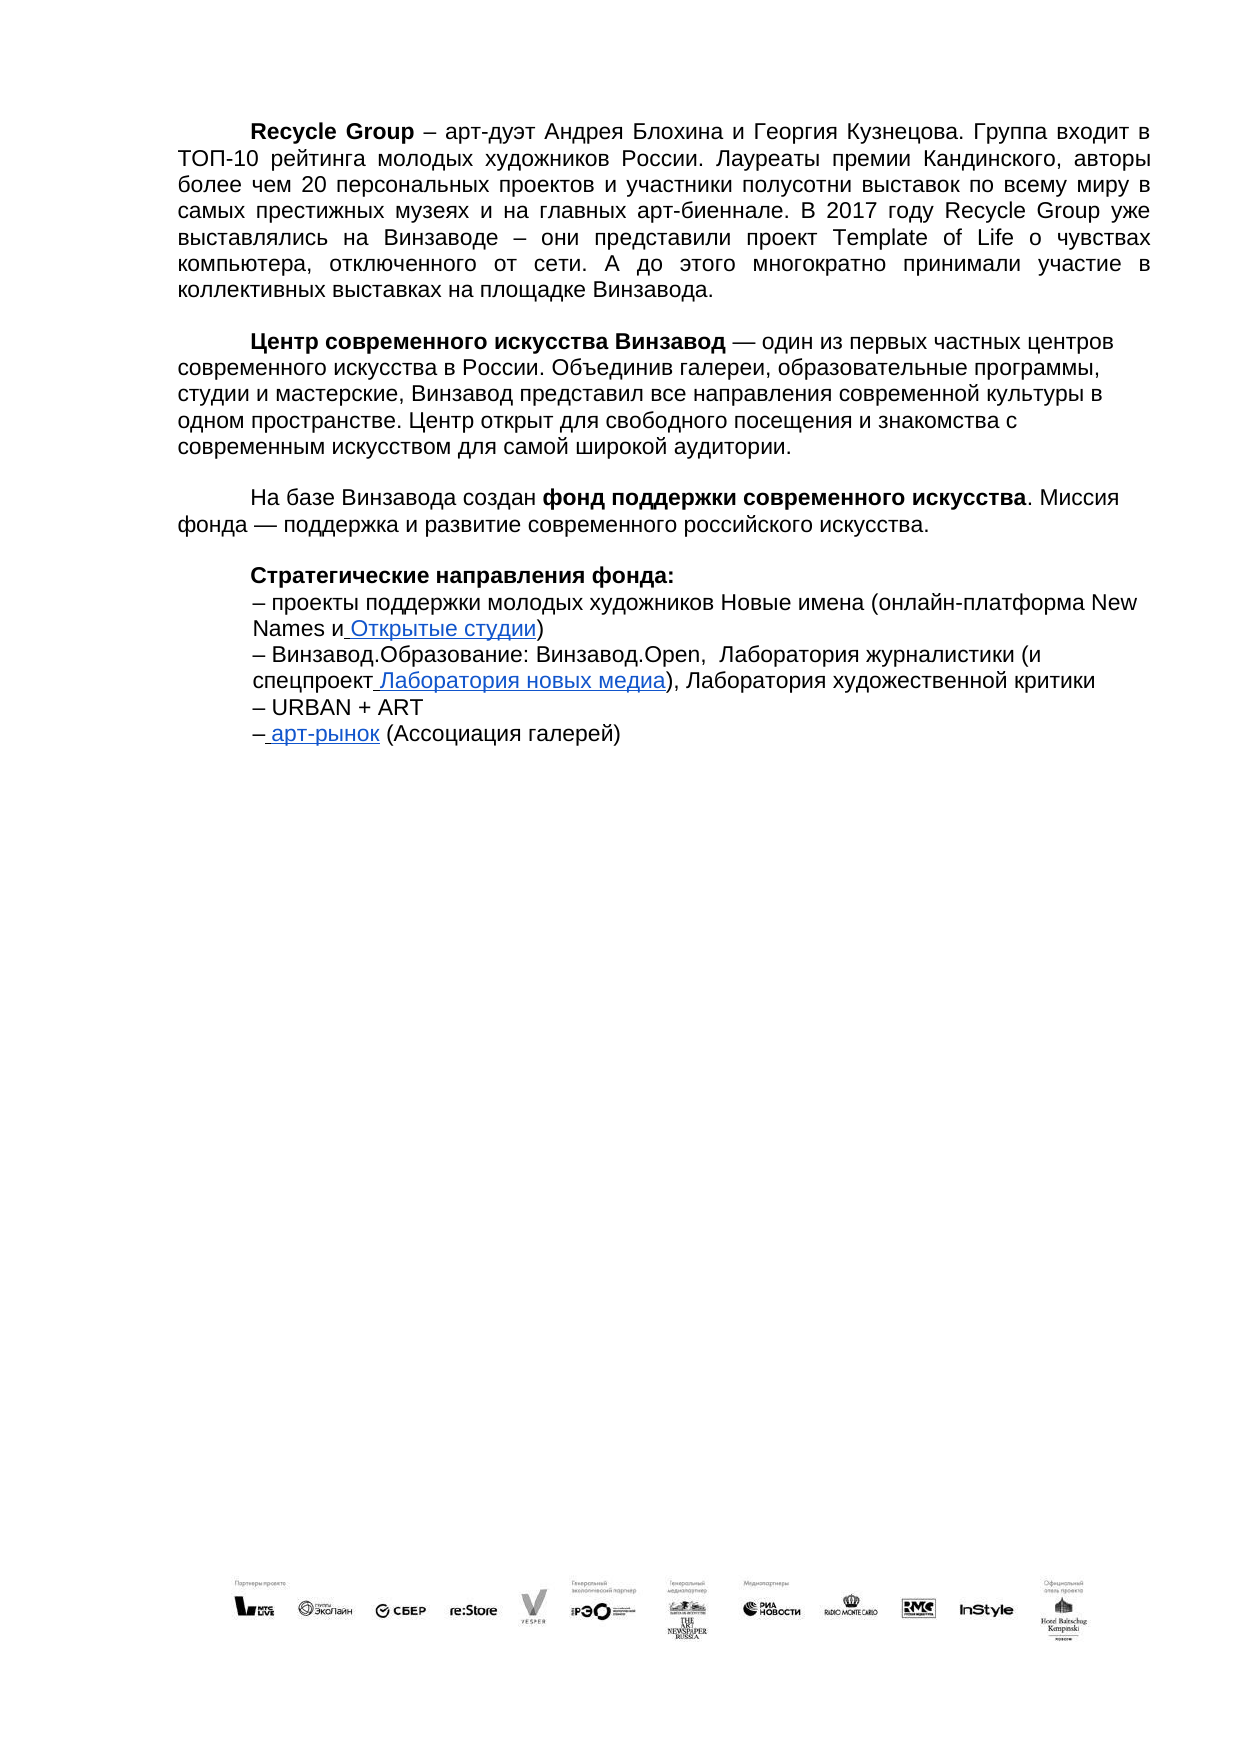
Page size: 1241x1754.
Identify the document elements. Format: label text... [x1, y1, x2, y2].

text На базе Винзавода создан фонд поддержки современного искусства. Миссия фонда — поддержка и развитие современного российского искусства. [177, 484, 1152, 537]
text – Винзавод.Образование: Винзавод.Open, Лаборатория журналистики (и спецпроект Лаборатория новых медиа), Лаборатория художественной критики [252, 641, 1152, 694]
text – арт-рынок (Ассоциация галерей) [252, 720, 1152, 747]
picture [194, 1538, 1135, 1681]
text Recycle Group – арт-дуэт Андрея Блохина и Георгия Кузнецова. Группа входит в ТОП-10 рейтинга молодых художников России. Лауреаты премии Кандинского, авторы более чем 20 персональных проектов и участники полусотни выставок по всему миру в самых престижных музеях и на главных арт-биеннале. В 2017 году Recycle Group уже выставлялись на Винзаводе – они представили проект Template of Life о чувствах компьютера, отключенного от сети. А до этого многократно принимали участие в коллективных выставках на площадке Винзавода. [177, 118, 1152, 303]
text – проекты поддержки молодых художников Новые имена (онлайн-платформа New Names и Открытые студии) [252, 588, 1152, 641]
text – URBAN + ART [252, 694, 1152, 720]
text Центр современного искусства Винзавод — один из первых частных центров современного искусства в России. Объединив галереи, образовательные программы, студии и мастерские, Винзавод представил все направления современной культуры в одном пространстве. Центр открыт для свободного посещения и знакомства с современным искусством для самой широкой аудитории. [177, 328, 1152, 459]
text Стратегические направления фонда: [177, 562, 1152, 588]
